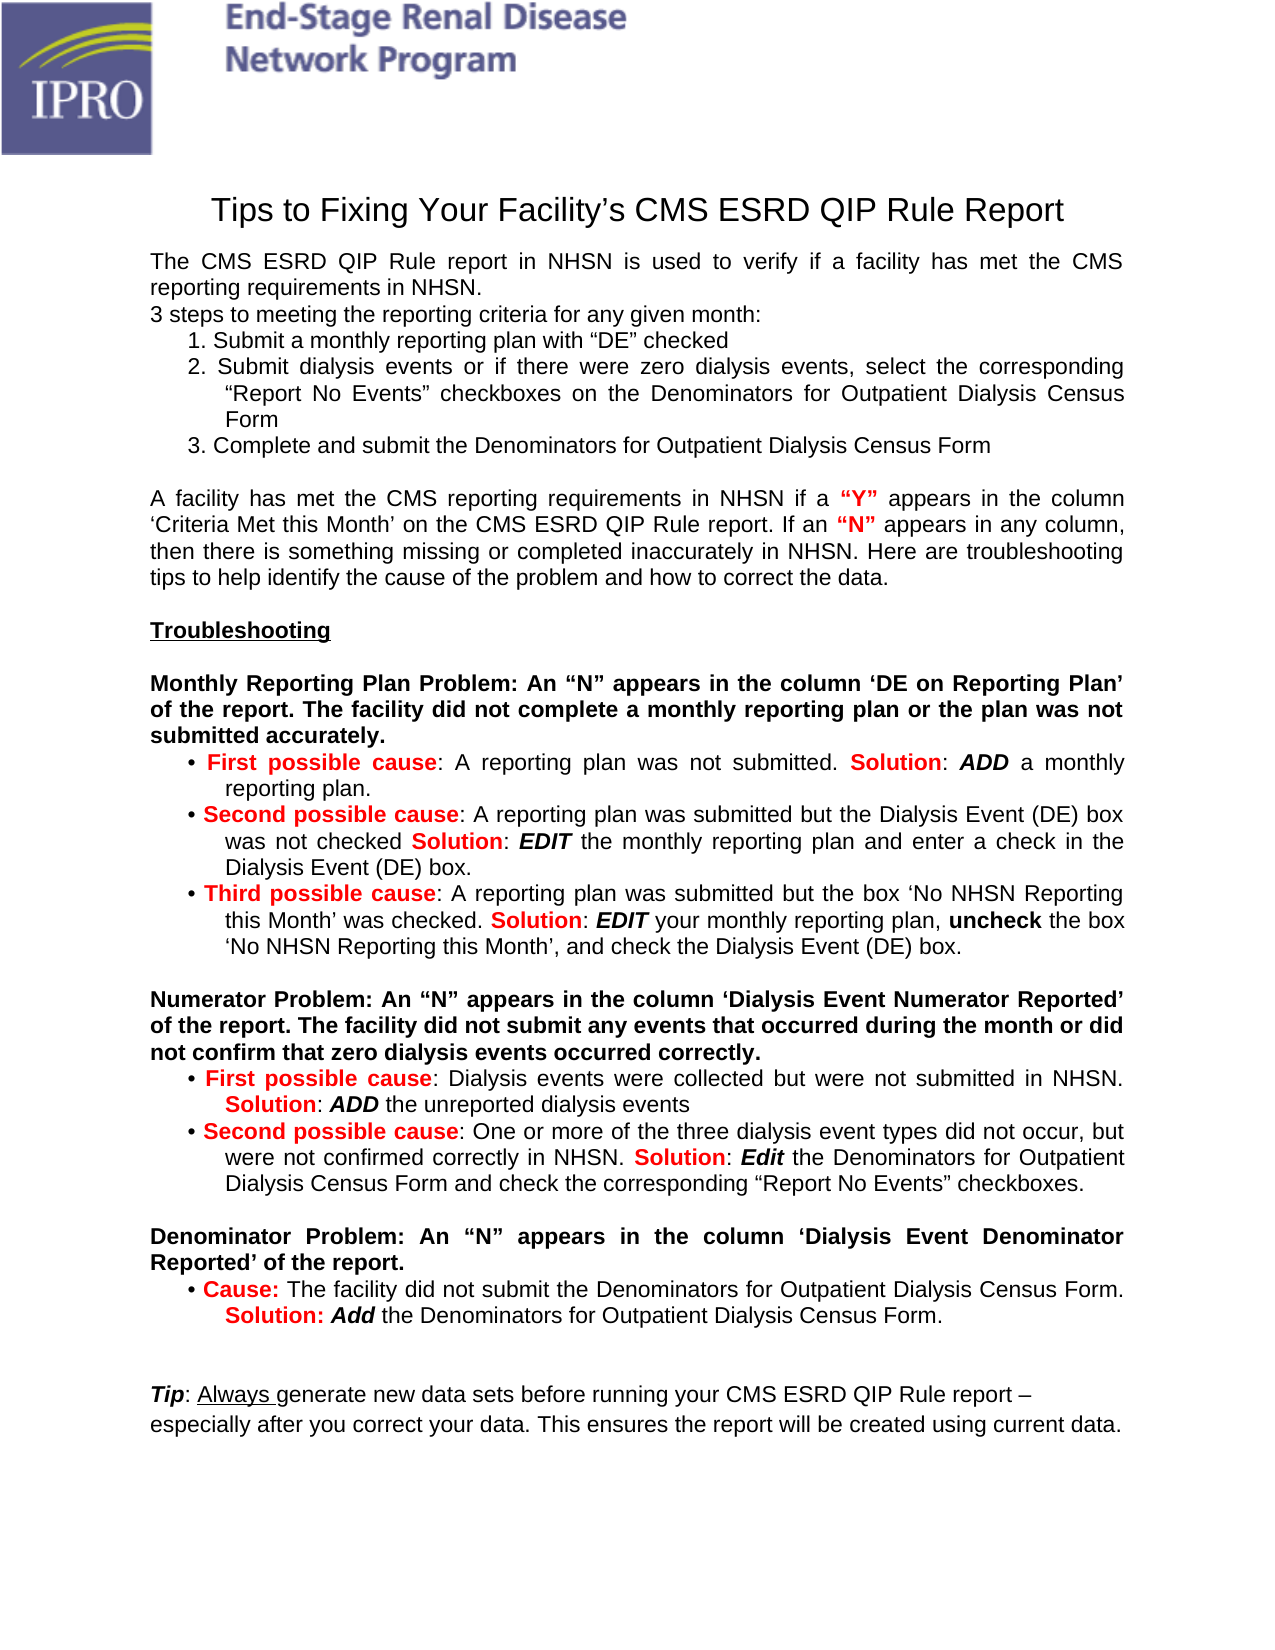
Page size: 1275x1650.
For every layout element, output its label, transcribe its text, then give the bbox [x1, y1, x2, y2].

text Troubleshooting [150, 617, 1125, 643]
text 3. Complete and submit the Denominators for Outpatient Dialysis Census Form [187, 432, 1125, 459]
text • Second possible cause: One or more of the three dialysis event types did not occur, but were not confirmed correctly in NHSN. Solution: Edit the Denominators for Outpatient Dialysis Census Form and check the corresponding “Report No Events” checkboxes. [187, 1118, 1125, 1197]
text 1. Submit a monthly reporting plan with “DE” checked [187, 327, 1125, 353]
text 2. Submit dialysis events or if there were zero dialysis events, select the corresponding “Report No Events” checkboxes on the Denominators for Outpatient Dialysis Census Form [187, 353, 1125, 432]
text • Third possible cause: A reporting plan was submitted but the box ‘No NHSN Reporting this Month’ was checked. Solution: EDIT your monthly reporting plan, uncheck the box ‘No NHSN Reporting this Month’, and check the Dialysis Event (DE) box. [187, 880, 1125, 959]
text A facility has met the CMS reporting requirements in NHSN if a “Y” appears in the column ‘Criteria Met this Month’ on the CMS ESRD QIP Rule report. If an “N” appears in any column, then there is something missing or completed inaccurately in NHSN. Here are troubleshooting tips to help identify the cause of the problem and how to correct the data. [150, 485, 1125, 591]
text The CMS ESRD QIP Rule report in NHSN is used to verify if a facility has met the CMS reporting requirements in NHSN. [150, 248, 1125, 301]
text Monthly Reporting Plan Problem: An “N” appears in the column ‘DE on Reporting Plan’ of the report. The facility did not complete a monthly reporting plan or the plan was not submitted accurately. [150, 669, 1125, 749]
text Denominator Problem: An “N” appears in the column ‘Dialysis Event Denominator Reported’ of the report. [150, 1223, 1125, 1276]
text Tip: Always generate new data sets before running your CMS ESRD QIP Rule report – especially after you correct your data. This ensures the report will be created using current data. [150, 1381, 1125, 1438]
text • Cause: The facility did not submit the Denominators for Outpatient Dialysis Census Form. Solution: Add the Denominators for Outpatient Dialysis Census Form. [187, 1276, 1125, 1328]
text • First possible cause: Dialysis events were collected but were not submitted in NHSN. Solution: ADD the unreported dialysis events [187, 1065, 1125, 1118]
text 3 steps to meeting the reporting criteria for any given month: [150, 301, 1125, 327]
text • Second possible cause: A reporting plan was submitted but the Dialysis Event (DE) box was not checked Solution: EDIT the monthly reporting plan and enter a check in the Dialysis Event (DE) box. [187, 801, 1125, 880]
text Numerator Problem: An “N” appears in the column ‘Dialysis Event Numerator Reported’ of the report. The facility did not submit any events that occurred during the month or did not confirm that zero dialysis events occurred correctly. [150, 986, 1125, 1065]
picture [1, 1, 627, 155]
text • First possible cause: A reporting plan was not submitted. Solution: ADD a monthly reporting plan. [187, 749, 1125, 801]
